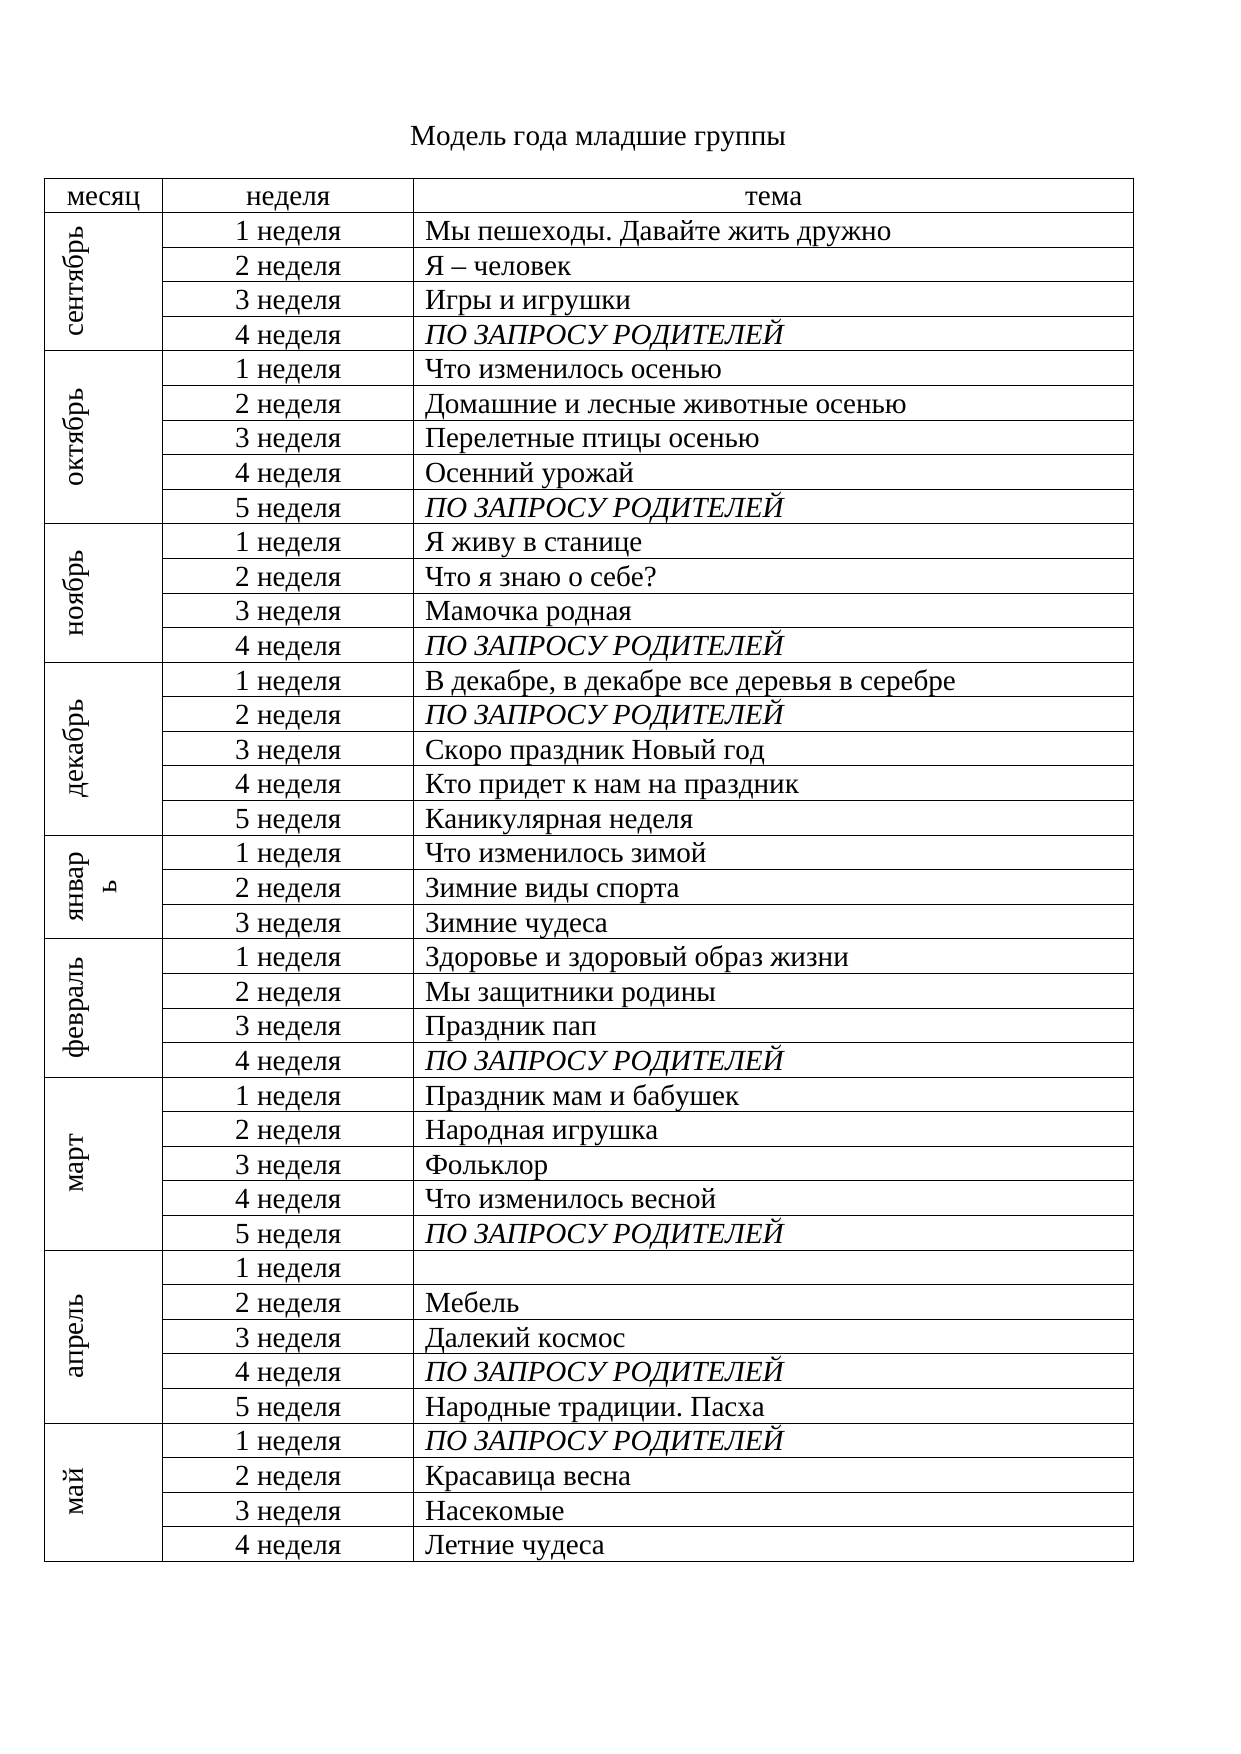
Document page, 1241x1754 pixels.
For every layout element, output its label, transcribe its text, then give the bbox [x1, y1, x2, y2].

table_cell Зимние виды спорта [414, 870, 1133, 904]
table_cell 4 неделя [163, 766, 413, 800]
table_cell ПО ЗАПРОСУ РОДИТЕЛЕЙ [414, 628, 1133, 662]
table_cell январь [45, 836, 162, 938]
text Модель года младшие группы [103, 118, 1092, 152]
table_cell 4 неделя [163, 455, 413, 489]
table_header неделя [163, 179, 413, 212]
table_cell Игры и игрушки [414, 282, 1133, 316]
table_cell 1 неделя [163, 836, 413, 869]
table_cell ПО ЗАПРОСУ РОДИТЕЛЕЙ [414, 1424, 1133, 1457]
table_cell 3 неделя [163, 732, 413, 765]
table_cell 1 неделя [163, 351, 413, 385]
table_cell 2 неделя [163, 1285, 413, 1319]
table_cell Зимние чудеса [414, 905, 1133, 938]
table_cell декабрь [45, 663, 162, 834]
table_cell 3 неделя [163, 1320, 413, 1353]
table_cell Мы защитники родины [414, 974, 1133, 1007]
table_cell Я живу в станице [414, 524, 1133, 558]
table_cell Кто придет к нам на праздник [414, 766, 1133, 800]
table_cell Мамочка родная [414, 594, 1133, 627]
table_cell Мебель [414, 1285, 1133, 1319]
table_cell 2 неделя [163, 1112, 413, 1146]
table_cell 2 неделя [163, 559, 413, 592]
table_cell 3 неделя [163, 421, 413, 454]
table_cell 1 неделя [163, 213, 413, 247]
table_cell ПО ЗАПРОСУ РОДИТЕЛЕЙ [414, 317, 1133, 350]
table_cell 2 неделя [163, 1458, 413, 1492]
table_cell 3 неделя [163, 282, 413, 316]
table_cell Народные традиции. Пасха [414, 1389, 1133, 1422]
table_cell Что изменилось зимой [414, 836, 1133, 869]
table_cell 2 неделя [163, 697, 413, 731]
table_cell октябрь [45, 351, 162, 523]
table_cell Перелетные птицы осенью [414, 421, 1133, 454]
table_cell ПО ЗАПРОСУ РОДИТЕЛЕЙ [414, 1354, 1133, 1388]
table_cell Осенний урожай [414, 455, 1133, 489]
table_cell Летние чудеса [414, 1527, 1133, 1561]
table_cell 2 неделя [163, 974, 413, 1007]
table_cell [414, 1251, 1133, 1284]
table_cell ПО ЗАПРОСУ РОДИТЕЛЕЙ [414, 1216, 1133, 1249]
table_cell 4 неделя [163, 1181, 413, 1215]
table_cell 4 неделя [163, 1354, 413, 1388]
table_cell 1 неделя [163, 939, 413, 973]
table_cell 4 неделя [163, 1527, 413, 1561]
table_cell апрель [45, 1251, 162, 1422]
table_cell Скоро праздник Новый год [414, 732, 1133, 765]
table_cell май [45, 1424, 162, 1561]
table_cell 1 неделя [163, 524, 413, 558]
table_cell Насекомые [414, 1493, 1133, 1526]
table_cell февраль [45, 939, 162, 1077]
table_cell 3 неделя [163, 1147, 413, 1180]
table_cell 1 неделя [163, 1424, 413, 1457]
table_cell Далекий космос [414, 1320, 1133, 1353]
table_cell Что изменилось весной [414, 1181, 1133, 1215]
table_cell 3 неделя [163, 1009, 413, 1042]
table_cell март [45, 1078, 162, 1249]
table_cell 3 неделя [163, 1493, 413, 1526]
table_cell 4 неделя [163, 317, 413, 350]
table_cell Праздник пап [414, 1009, 1133, 1042]
table_cell 4 неделя [163, 1043, 413, 1077]
table_cell ПО ЗАПРОСУ РОДИТЕЛЕЙ [414, 697, 1133, 731]
table_cell Фольклор [414, 1147, 1133, 1180]
table_cell Народная игрушка [414, 1112, 1133, 1146]
table_cell 3 неделя [163, 905, 413, 938]
table_cell 1 неделя [163, 1078, 413, 1111]
table_cell Я – человек [414, 248, 1133, 281]
table_cell 5 неделя [163, 1216, 413, 1249]
table_cell ПО ЗАПРОСУ РОДИТЕЛЕЙ [414, 1043, 1133, 1077]
table_cell ПО ЗАПРОСУ РОДИТЕЛЕЙ [414, 490, 1133, 523]
table_cell ноябрь [45, 524, 162, 662]
table_cell Здоровье и здоровый образ жизни [414, 939, 1133, 973]
table_cell 5 неделя [163, 490, 413, 523]
table_cell 4 неделя [163, 628, 413, 662]
table_header тема [414, 179, 1133, 212]
table_cell 1 неделя [163, 663, 413, 696]
table_cell 5 неделя [163, 1389, 413, 1422]
table_cell 2 неделя [163, 386, 413, 419]
table_cell Мы пешеходы. Давайте жить дружно [414, 213, 1133, 247]
table_cell 2 неделя [163, 870, 413, 904]
table_cell сентябрь [45, 213, 162, 350]
table_cell Что изменилось осенью [414, 351, 1133, 385]
table_cell Праздник мам и бабушек [414, 1078, 1133, 1111]
table_cell 2 неделя [163, 248, 413, 281]
table_cell Домашние и лесные животные осенью [414, 386, 1133, 419]
table_cell 1 неделя [163, 1251, 413, 1284]
table_cell Красавица весна [414, 1458, 1133, 1492]
table_cell Что я знаю о себе? [414, 559, 1133, 592]
table_cell 5 неделя [163, 801, 413, 834]
table_cell 3 неделя [163, 594, 413, 627]
table_header месяц [45, 179, 162, 212]
table_cell Каникулярная неделя [414, 801, 1133, 834]
table_cell В декабре, в декабре все деревья в серебре [414, 663, 1133, 696]
